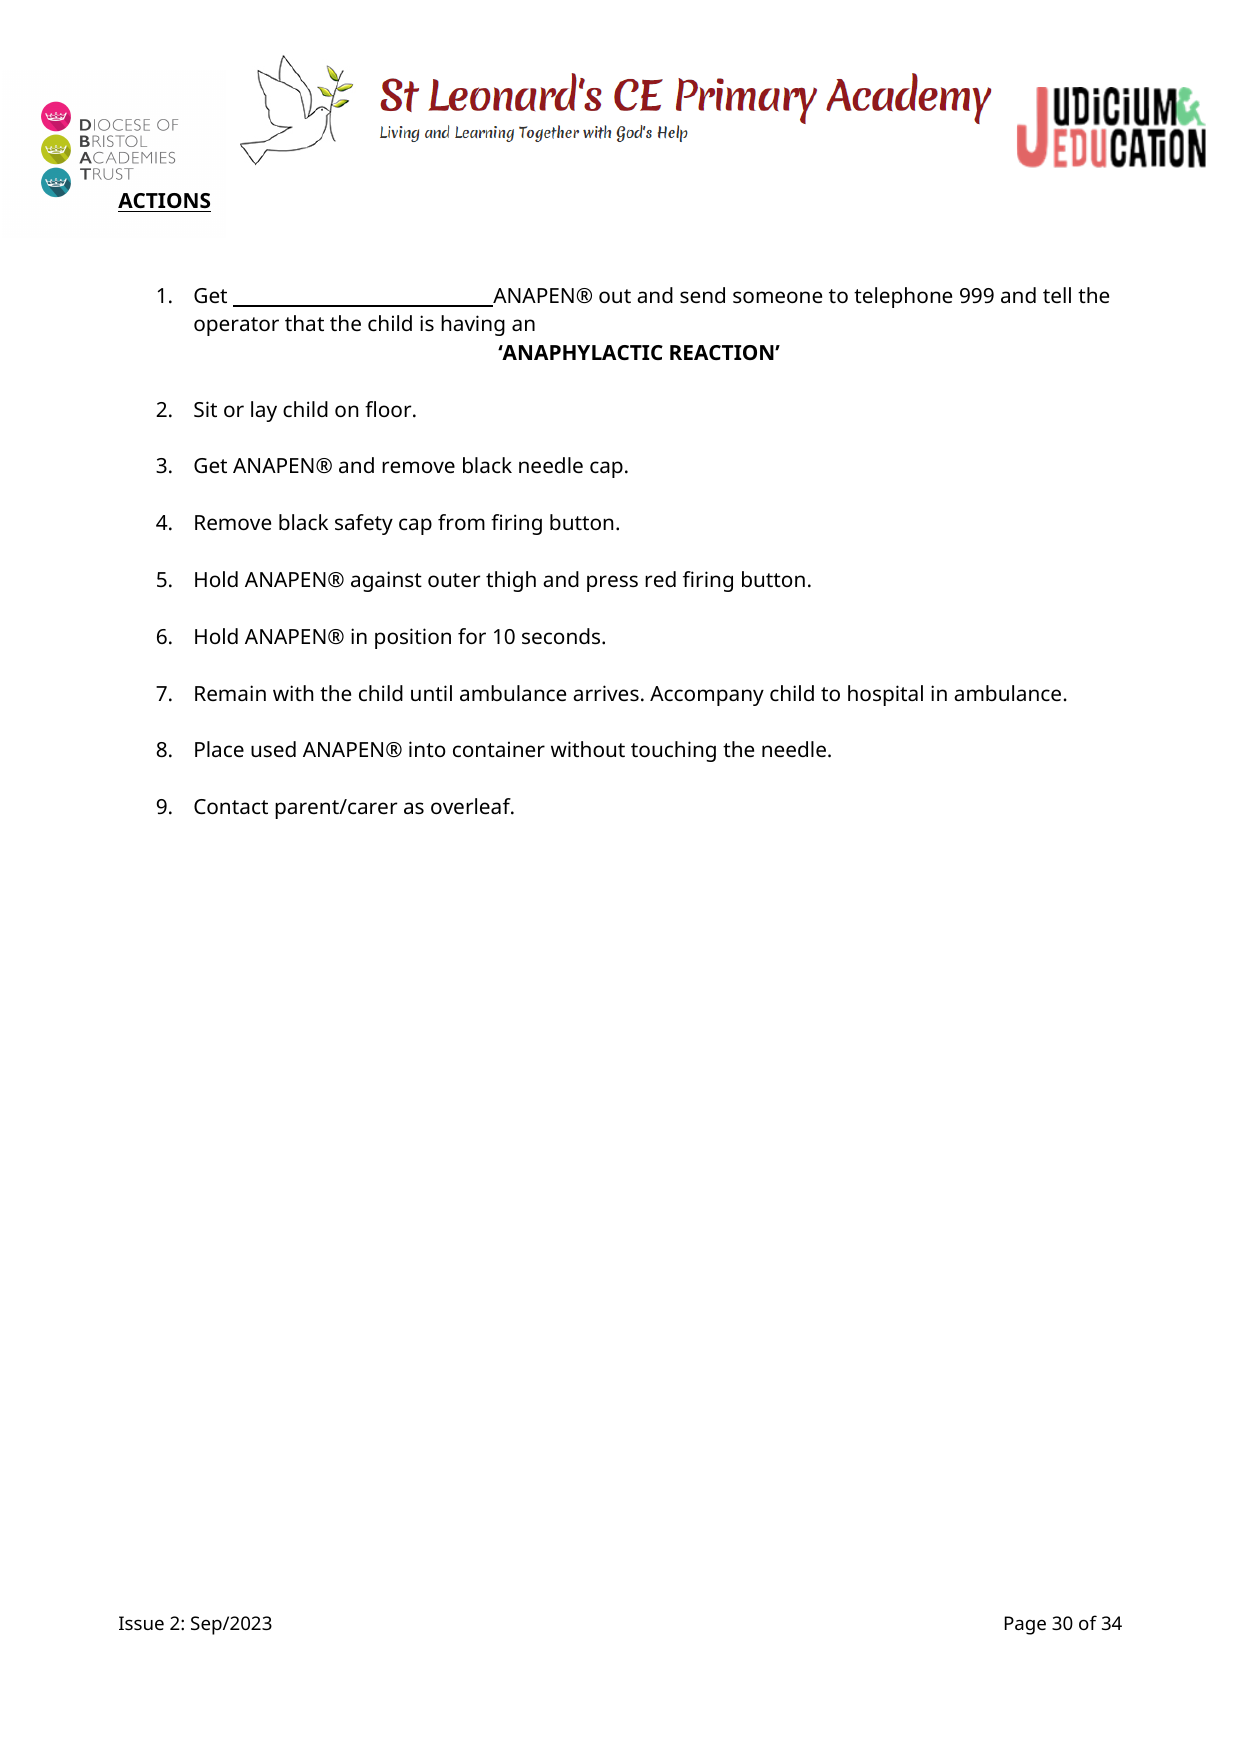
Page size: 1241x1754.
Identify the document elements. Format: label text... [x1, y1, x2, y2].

list Contact parent/carer as overleaf. [156, 792, 1122, 821]
list Get ANAPEN® and remove black needle cap. [156, 452, 1122, 480]
list Hold ANAPEN® in position for 10 seconds. [156, 622, 1122, 651]
list Sit or lay child on floor. [156, 395, 1122, 423]
list Remain with the child until ambulance arrives. Accompany child to hospital in ambulance. [156, 679, 1122, 707]
list Remove black safety cap from firing button. [156, 508, 1122, 537]
picture [2, 70, 226, 238]
text ‘ANAPHYLACTIC REACTION’ [156, 338, 1122, 366]
picture [1016, 87, 1207, 169]
picture [235, 45, 1005, 183]
list Get ANAPEN® out and send someone to telephone 999 and tell the operator that the child is having an [156, 281, 1122, 338]
list Hold ANAPEN® against outer thigh and press red firing button. [156, 565, 1122, 594]
list Place used ANAPEN® into container without touching the needle. [156, 736, 1122, 764]
text ACTIONS [118, 186, 1122, 215]
